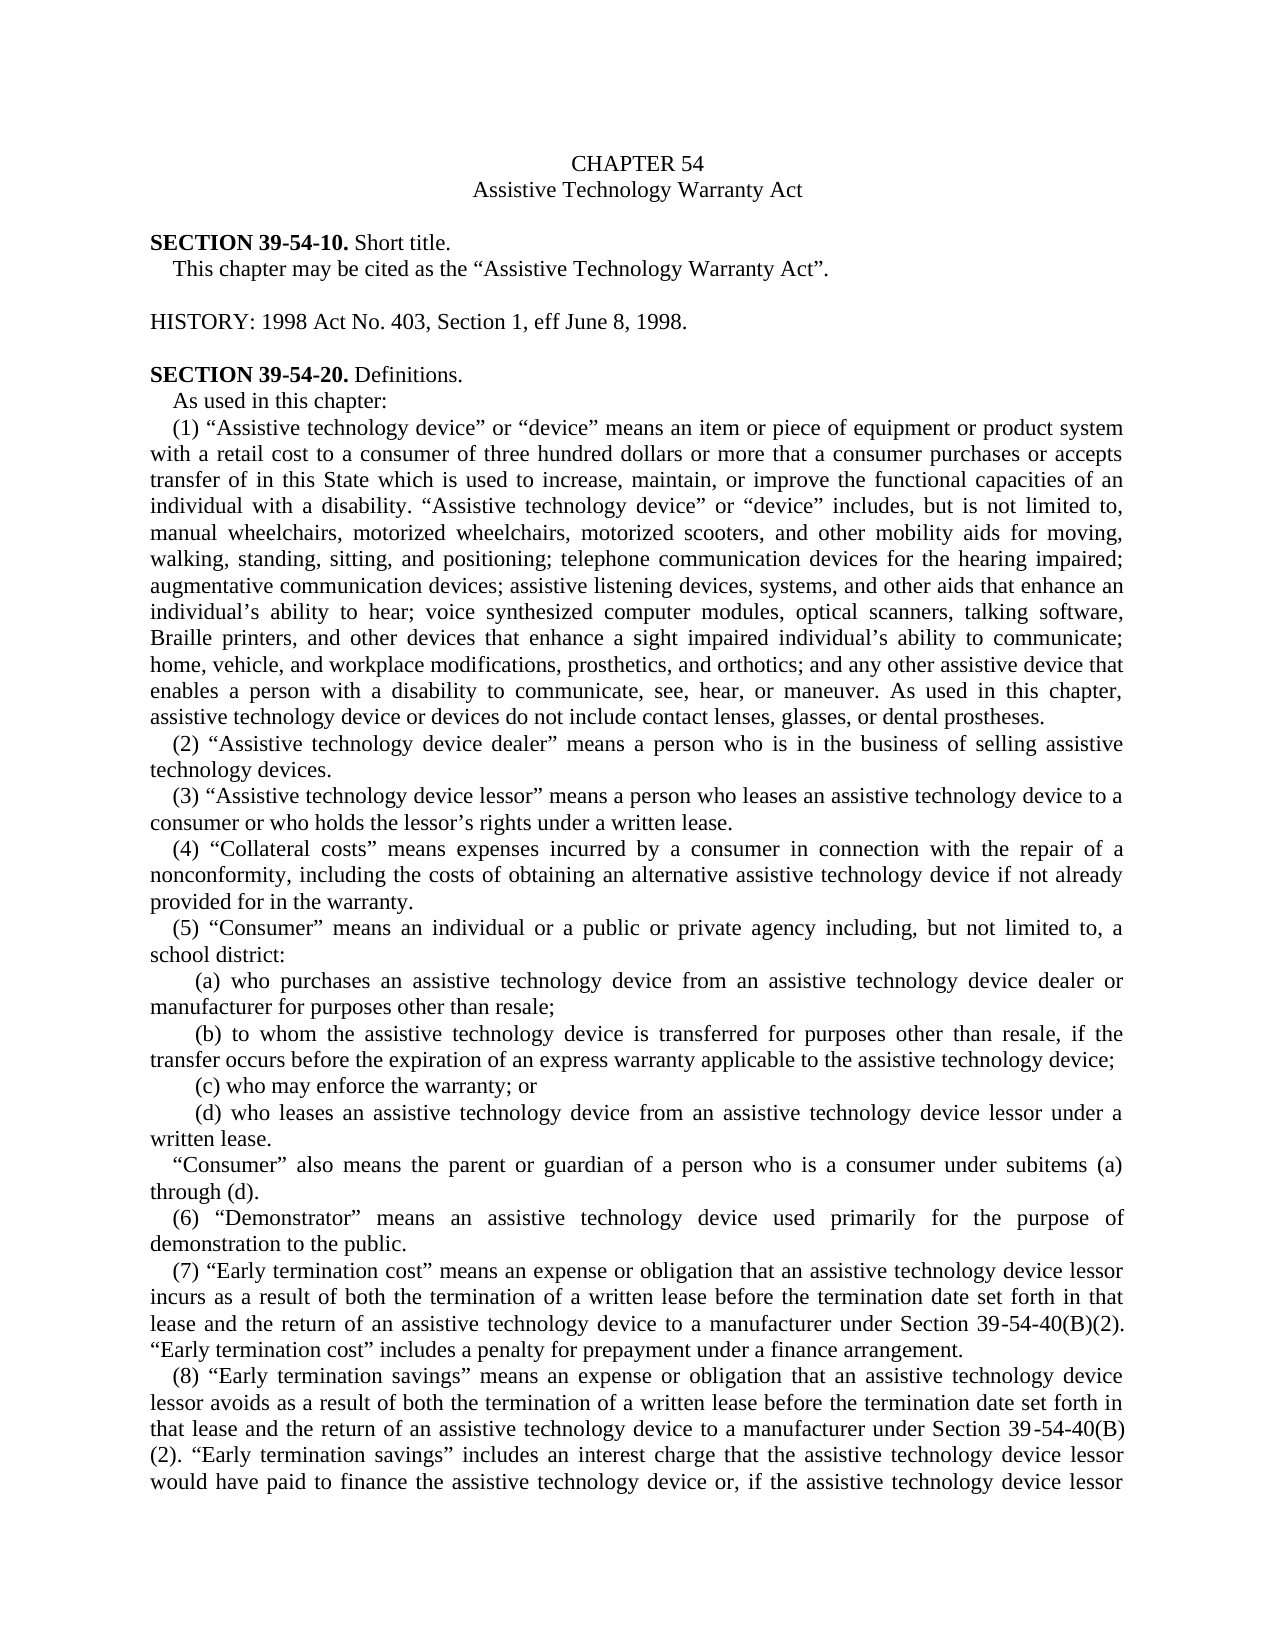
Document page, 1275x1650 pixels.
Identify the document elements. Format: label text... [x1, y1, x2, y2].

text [150, 1362, 1125, 1494]
text (a) who purchases an assistive technology device from an assistive technology device dealer or manufacturer for purposes other than resale; [150, 967, 1125, 1020]
text (7) “Early termination cost” means an expense or obligation that an assistive technology device lessor incurs as a result of both the termination of a written lease before the termination date set forth in that lease and the return of an assistive technology device to a manufacturer under Section 39-54-40(B)(2). “Early termination cost” includes a penalty for prepayment under a finance arrangement. [150, 1257, 1125, 1362]
text CHAPTER 54 [150, 150, 1125, 176]
text (2) “Assistive technology device dealer” means a person who is in the business of selling assistive technology devices. [150, 730, 1125, 782]
text (5) “Consumer” means an individual or a public or private agency including, but not limited to, a school district: [150, 914, 1125, 967]
text This chapter may be cited as the “Assistive Technology Warranty Act”. [150, 255, 1125, 282]
text (1) “Assistive technology device” or “device” means an item or piece of equipment or product system with a retail cost to a consumer of three hundred dollars or more that a consumer purchases or accepts transfer of in this State which is used to increase, maintain, or improve the functional capacities of an individual with a disability. “Assistive technology device” or “device” includes, but is not limited to, manual wheelchairs, motorized wheelchairs, motorized scooters, and other mobility aids for moving, walking, standing, sitting, and positioning; telephone communication devices for the hearing impaired; augmentative communication devices; assistive listening devices, systems, and other aids that enhance an individual’s ability to hear; voice synthesized computer modules, optical scanners, talking software, Braille printers, and other devices that enhance a sight impaired individual’s ability to communicate; home, vehicle, and workplace modifications, prosthetics, and orthotics; and any other assistive device that enables a person with a disability to communicate, see, hear, or maneuver. As used in this chapter, assistive technology device or devices do not include contact lenses, glasses, or dental prostheses. [150, 413, 1125, 730]
text (4) “Collateral costs” means expenses incurred by a consumer in connection with the repair of a nonconformity, including the costs of obtaining an alternative assistive technology device if not already provided for in the warranty. [150, 835, 1125, 914]
text (6) “Demonstrator” means an assistive technology device used primarily for the purpose of demonstration to the public. [150, 1204, 1125, 1257]
text (b) to whom the assistive technology device is transferred for purposes other than resale, if the transfer occurs before the expiration of an express warranty applicable to the assistive technology device; [150, 1020, 1125, 1072]
text SECTION 39-54-10. Short title. [150, 229, 1125, 255]
text HISTORY: 1998 Act No. 403, Section 1, eff June 8, 1998. [150, 308, 1125, 334]
text (d) who leases an assistive technology device from an assistive technology device lessor under a written lease. [150, 1099, 1125, 1151]
text (c) who may enforce the warranty; or [150, 1072, 1125, 1099]
text SECTION 39-54-20. Definitions. [150, 361, 1125, 387]
text “Consumer” also means the parent or guardian of a person who is a consumer under subitems (a) through (d). [150, 1151, 1125, 1204]
text As used in this chapter: [150, 387, 1125, 413]
text (3) “Assistive technology device lessor” means a person who leases an assistive technology device to a consumer or who holds the lessor’s rights under a written lease. [150, 782, 1125, 835]
text Assistive Technology Warranty Act [150, 176, 1125, 203]
